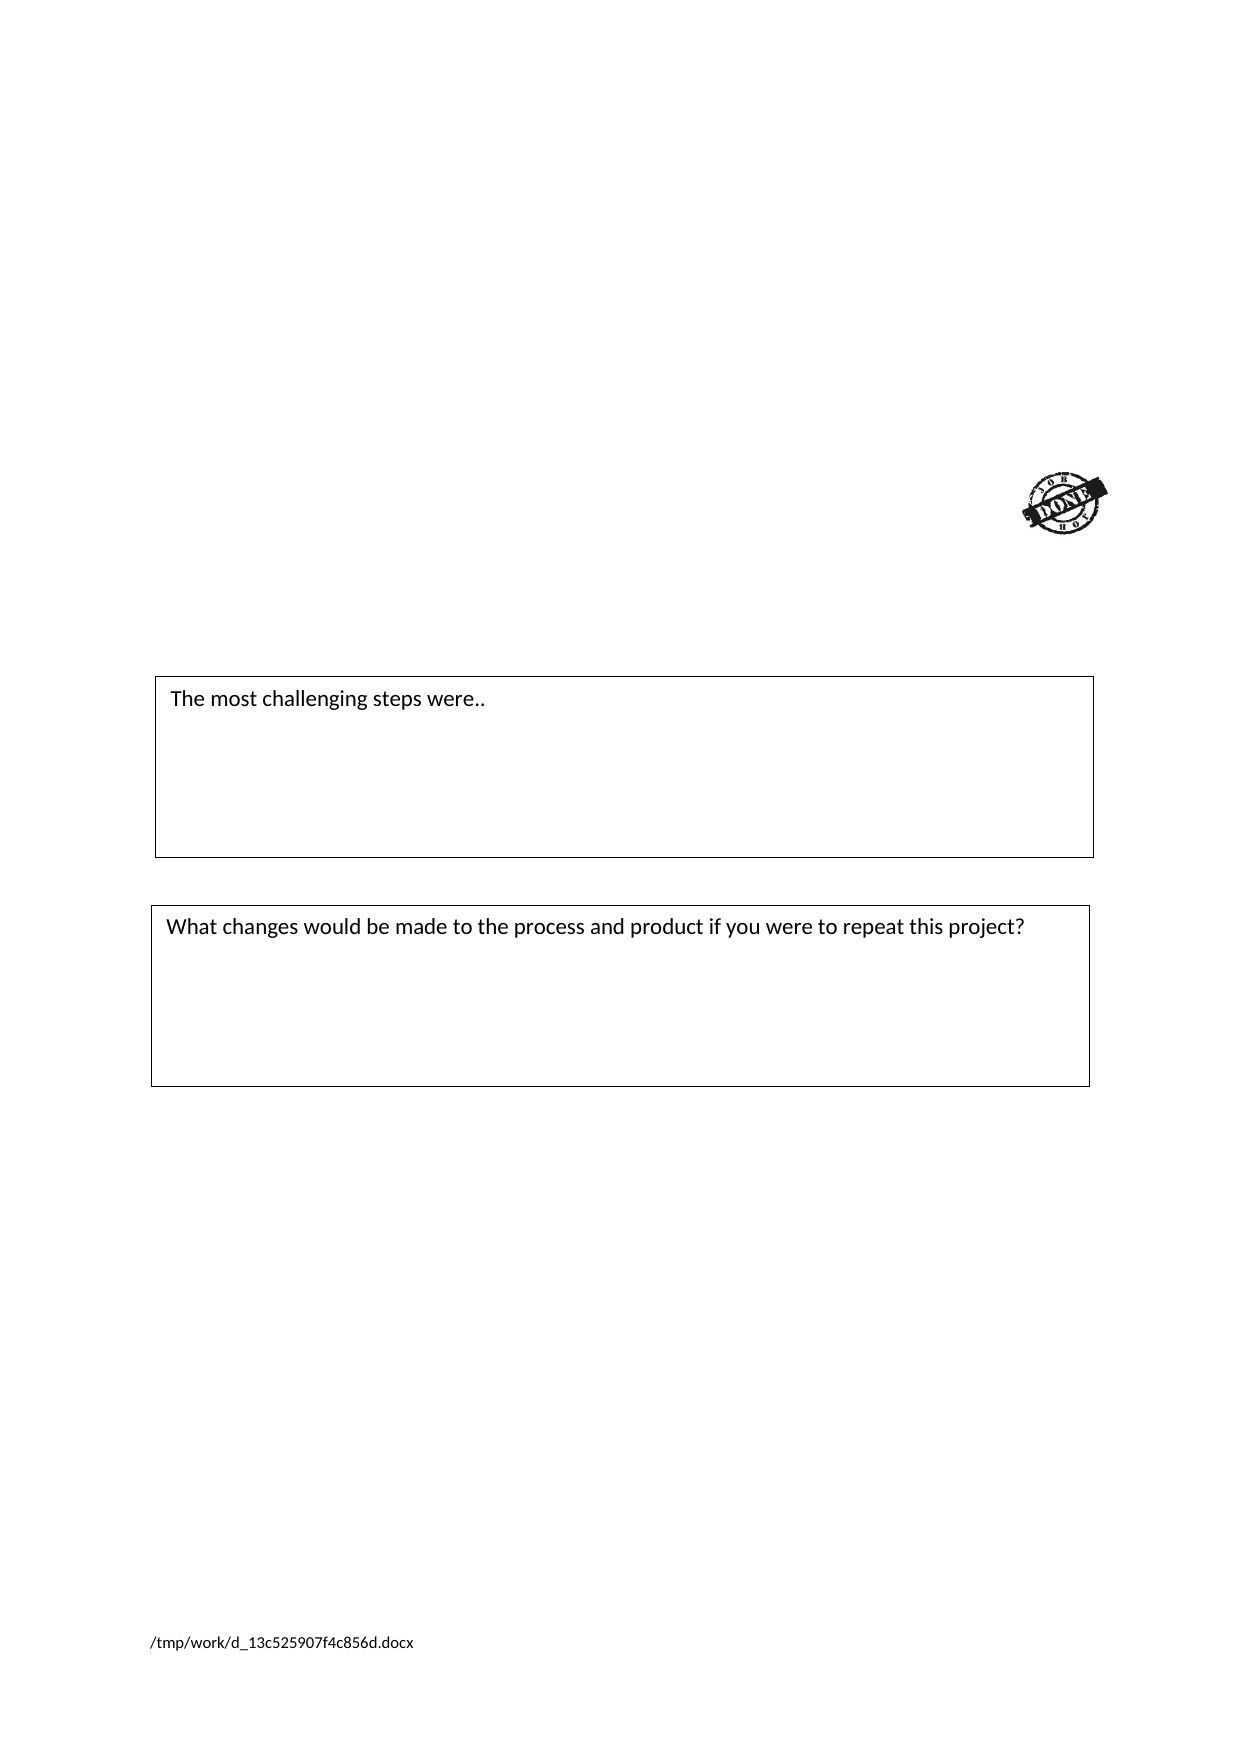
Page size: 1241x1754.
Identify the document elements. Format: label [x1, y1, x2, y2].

picture [1009, 465, 1120, 541]
